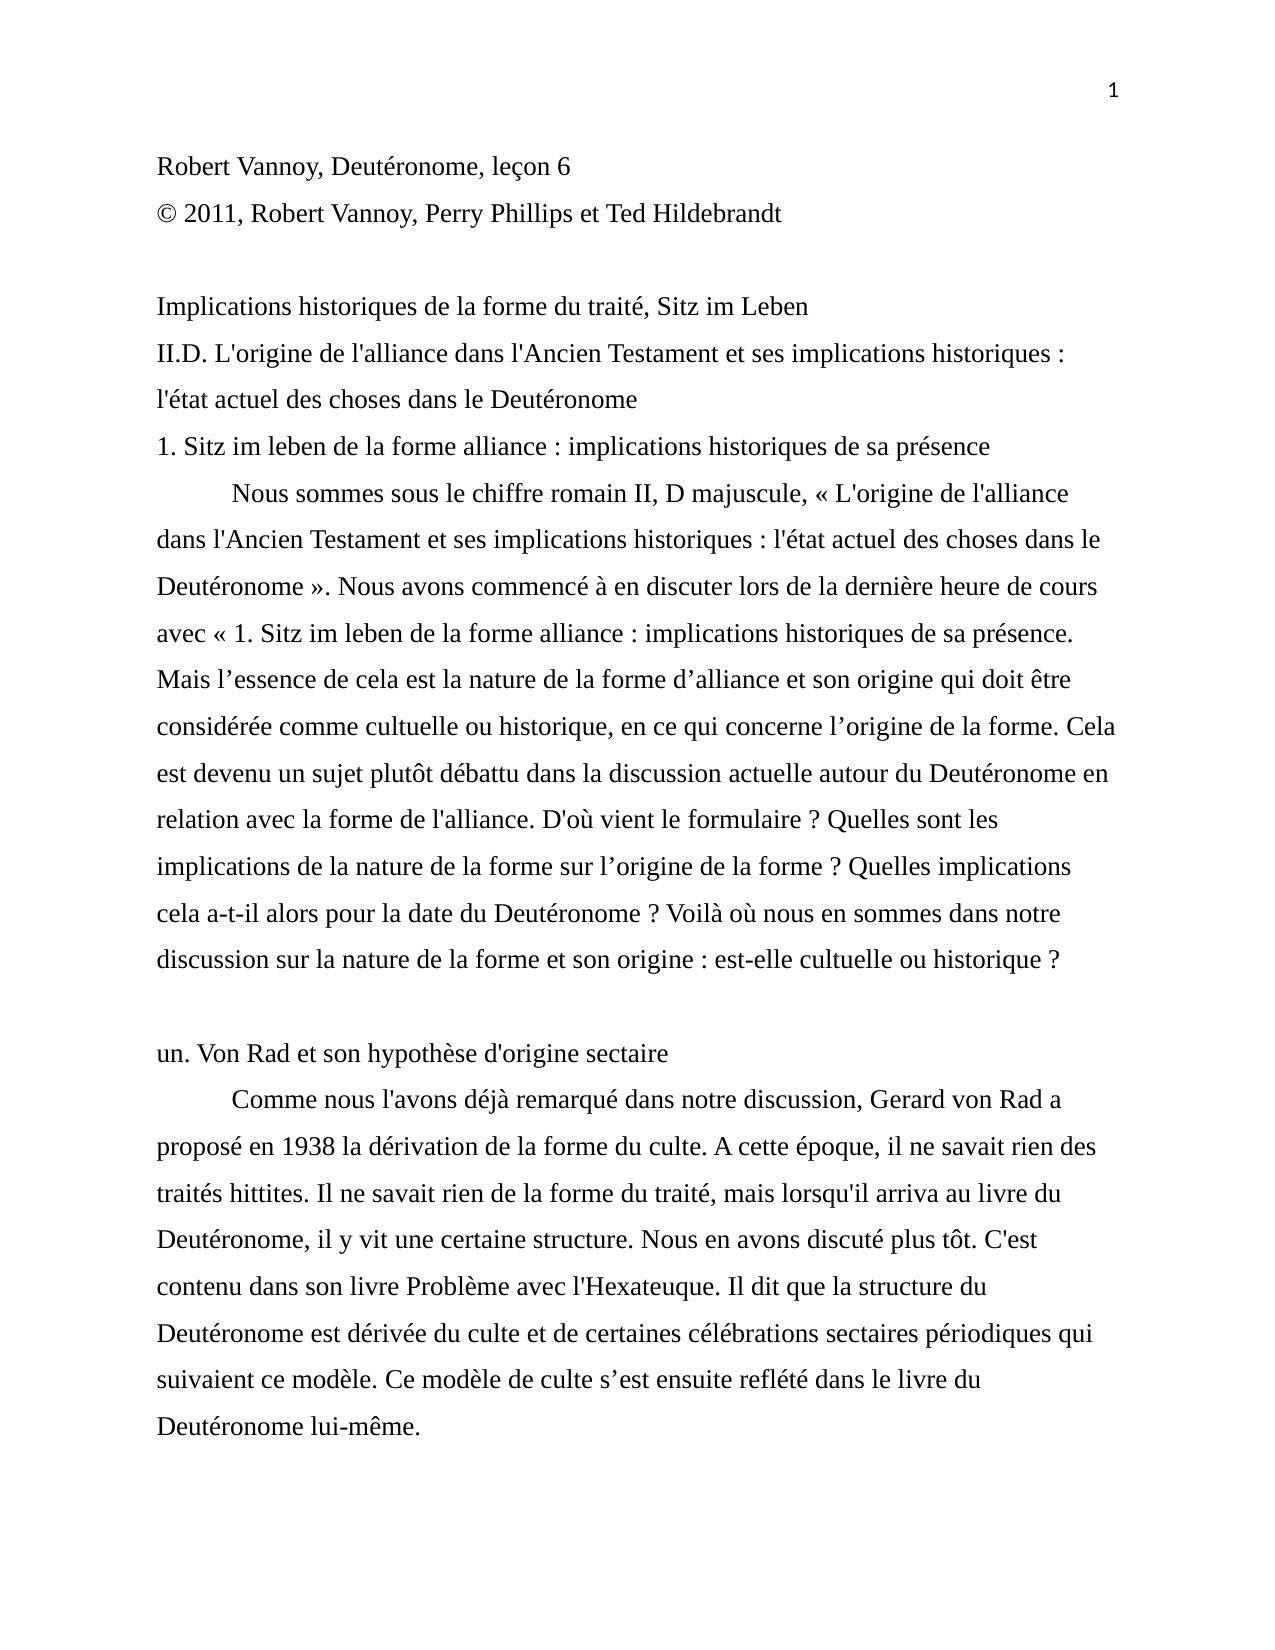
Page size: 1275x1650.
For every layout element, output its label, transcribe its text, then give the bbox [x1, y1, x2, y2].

text un. Von Rad et son hypothèse d'origine sectaire [156, 1037, 1118, 1068]
text Implications historiques de la forme du traité, Sitz im Leben [156, 290, 1118, 321]
text © 2011, Robert Vannoy, Perry Phillips et Ted Hildebrandt [156, 197, 1118, 228]
text 1. Sitz im leben de la forme alliance : implications historiques de sa présence [156, 430, 1118, 461]
text Comme nous l'avons déjà remarqué dans notre discussion, Gerard von Rad a proposé en 1938 la dérivation de la forme du culte. A cette époque, il ne savait rien des traités hittites. Il ne savait rien de la forme du traité, mais lorsqu'il arriva au livre du Deutéronome, il y vit une certaine structure. Nous en avons discuté plus tôt. C'est contenu dans son livre Problème avec l'Hexateuque. Il dit que la structure du Deutéronome est dérivée du culte et de certaines célébrations sectaires périodiques qui suivaient ce modèle. Ce modèle de culte s’est ensuite reflété dans le livre du Deutéronome lui-même. [156, 1083, 1118, 1441]
text II.D. L'origine de l'alliance dans l'Ancien Testament et ses implications historiques : l'état actuel des choses dans le Deutéronome [156, 337, 1118, 414]
text Robert Vannoy, Deutéronome, leçon 6 [156, 150, 1118, 181]
text Nous sommes sous le chiffre romain II, D majuscule, « L'origine de l'alliance dans l'Ancien Testament et ses implications historiques : l'état actuel des choses dans le Deutéronome ». Nous avons commencé à en discuter lors de la dernière heure de cours avec « 1. Sitz im leben de la forme alliance : implications historiques de sa présence. Mais l’essence de cela est la nature de la forme d’alliance et son origine qui doit être considérée comme cultuelle ou historique, en ce qui concerne l’origine de la forme. Cela est devenu un sujet plutôt débattu dans la discussion actuelle autour du Deutéronome en relation avec la forme de l'alliance. D'où vient le formulaire ? Quelles sont les implications de la nature de la forme sur l’origine de la forme ? Quelles implications cela a-t-il alors pour la date du Deutéronome ? Voilà où nous en sommes dans notre discussion sur la nature de la forme et son origine : est-elle cultuelle ou historique ? [156, 477, 1118, 974]
